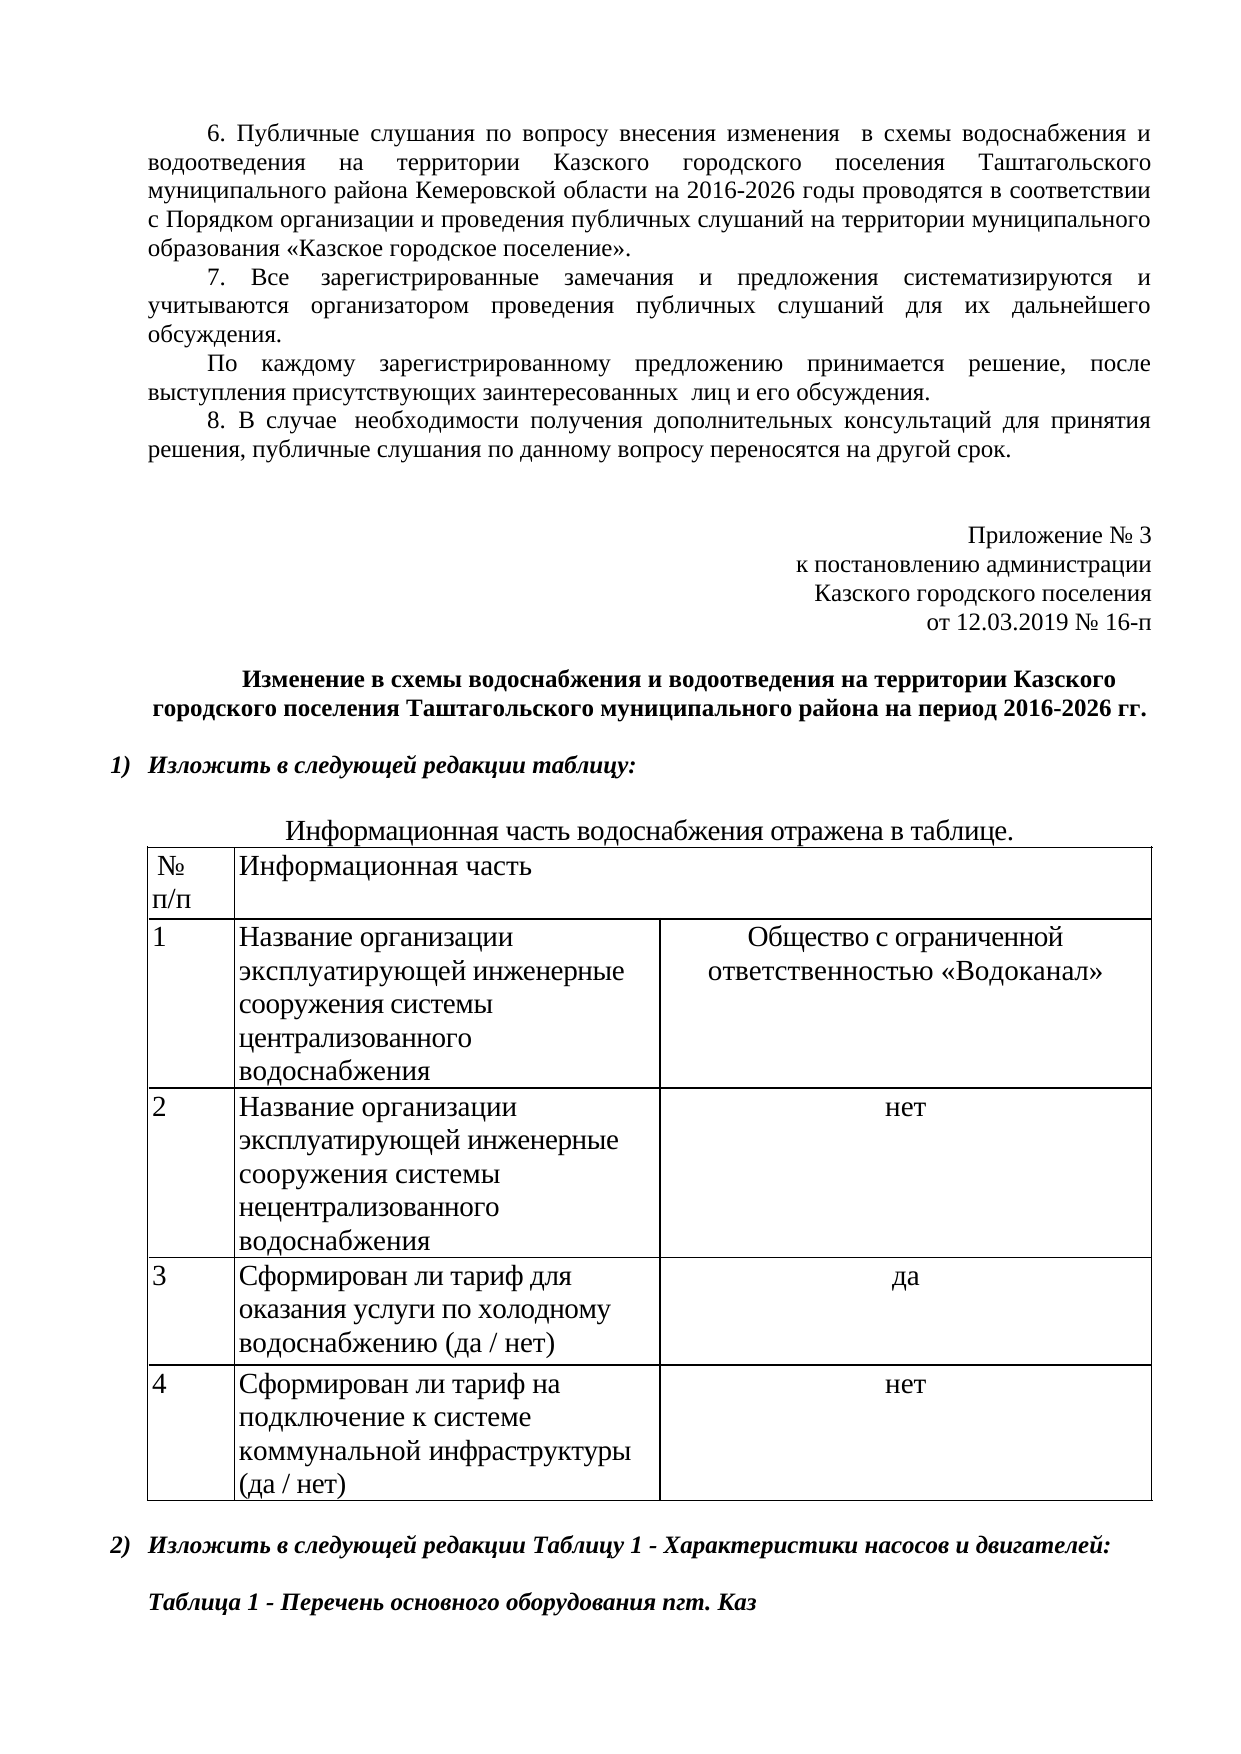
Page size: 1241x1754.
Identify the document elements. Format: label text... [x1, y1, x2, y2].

table_cell нет [661, 1089, 1151, 1257]
table_cell 3 [148, 1258, 234, 1364]
table_header № п/п [148, 848, 234, 918]
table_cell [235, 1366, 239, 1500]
table_cell Название организации эксплуатирующей инженерные сооружения системы нецентрализованного водоснабжения [235, 1089, 659, 1257]
text Казского городского поселения [148, 578, 1152, 607]
table_cell нет [661, 1366, 1151, 1500]
text Приложение № 3 [148, 521, 1152, 549]
text Информационная часть водоснабжения отражена в таблице. [148, 813, 1152, 846]
text По каждому зарегистрированному предложению принимается решение, после выступления присутствующих заинтересованных лиц и его обсуждения. [148, 348, 1152, 406]
table_cell 2 [148, 1088, 234, 1257]
table_cell 1 [148, 919, 234, 1087]
table_cell 4 [148, 1365, 234, 1500]
text от 12.03.2019 № 16-п [148, 607, 1152, 636]
table_cell Общество с ограниченной ответственностью «Водоканал» [661, 920, 1151, 1087]
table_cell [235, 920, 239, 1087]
text Таблица 1 - Перечень основного оборудования пгт. Каз [148, 1587, 1152, 1616]
table_cell Сформирован ли тариф для оказания услуги по холодному водоснабжению (да / нет) [235, 1258, 659, 1364]
text 8. В случае необходимости получения дополнительных консультаций для принятия решения, публичные слушания по данному вопросу переносятся на другой срок. [148, 406, 1152, 463]
text 6. Публичные слушания по вопросу внесения изменения в схемы водоснабжения и водоотведения на территории Казского городского поселения Таштагольского муниципального района Кемеровской области на 2016-2026 годы проводятся в соответствии с Порядком организации и проведения публичных слушаний на территории муниципального образования «Казское городское поселение». [148, 118, 1152, 262]
list Изложить в следующей редакции таблицу: [110, 751, 1152, 779]
table_header Информационная часть [235, 848, 1151, 918]
list Изложить в следующей редакции Таблицу 1 - Характеристики насосов и двигателей: [110, 1530, 1152, 1559]
text 7. Все зарегистрированные замечания и предложения систематизируются и учитываются организатором проведения публичных слушаний для их дальнейшего обсуждения. [148, 262, 1152, 348]
table_cell да [661, 1258, 1151, 1364]
text Изменение в схемы водоснабжения и водоотведения на территории Казского городского поселения Таштагольского муниципального района на период 2016-2026 гг. [148, 664, 1152, 722]
text к постановлению администрации [148, 549, 1152, 578]
